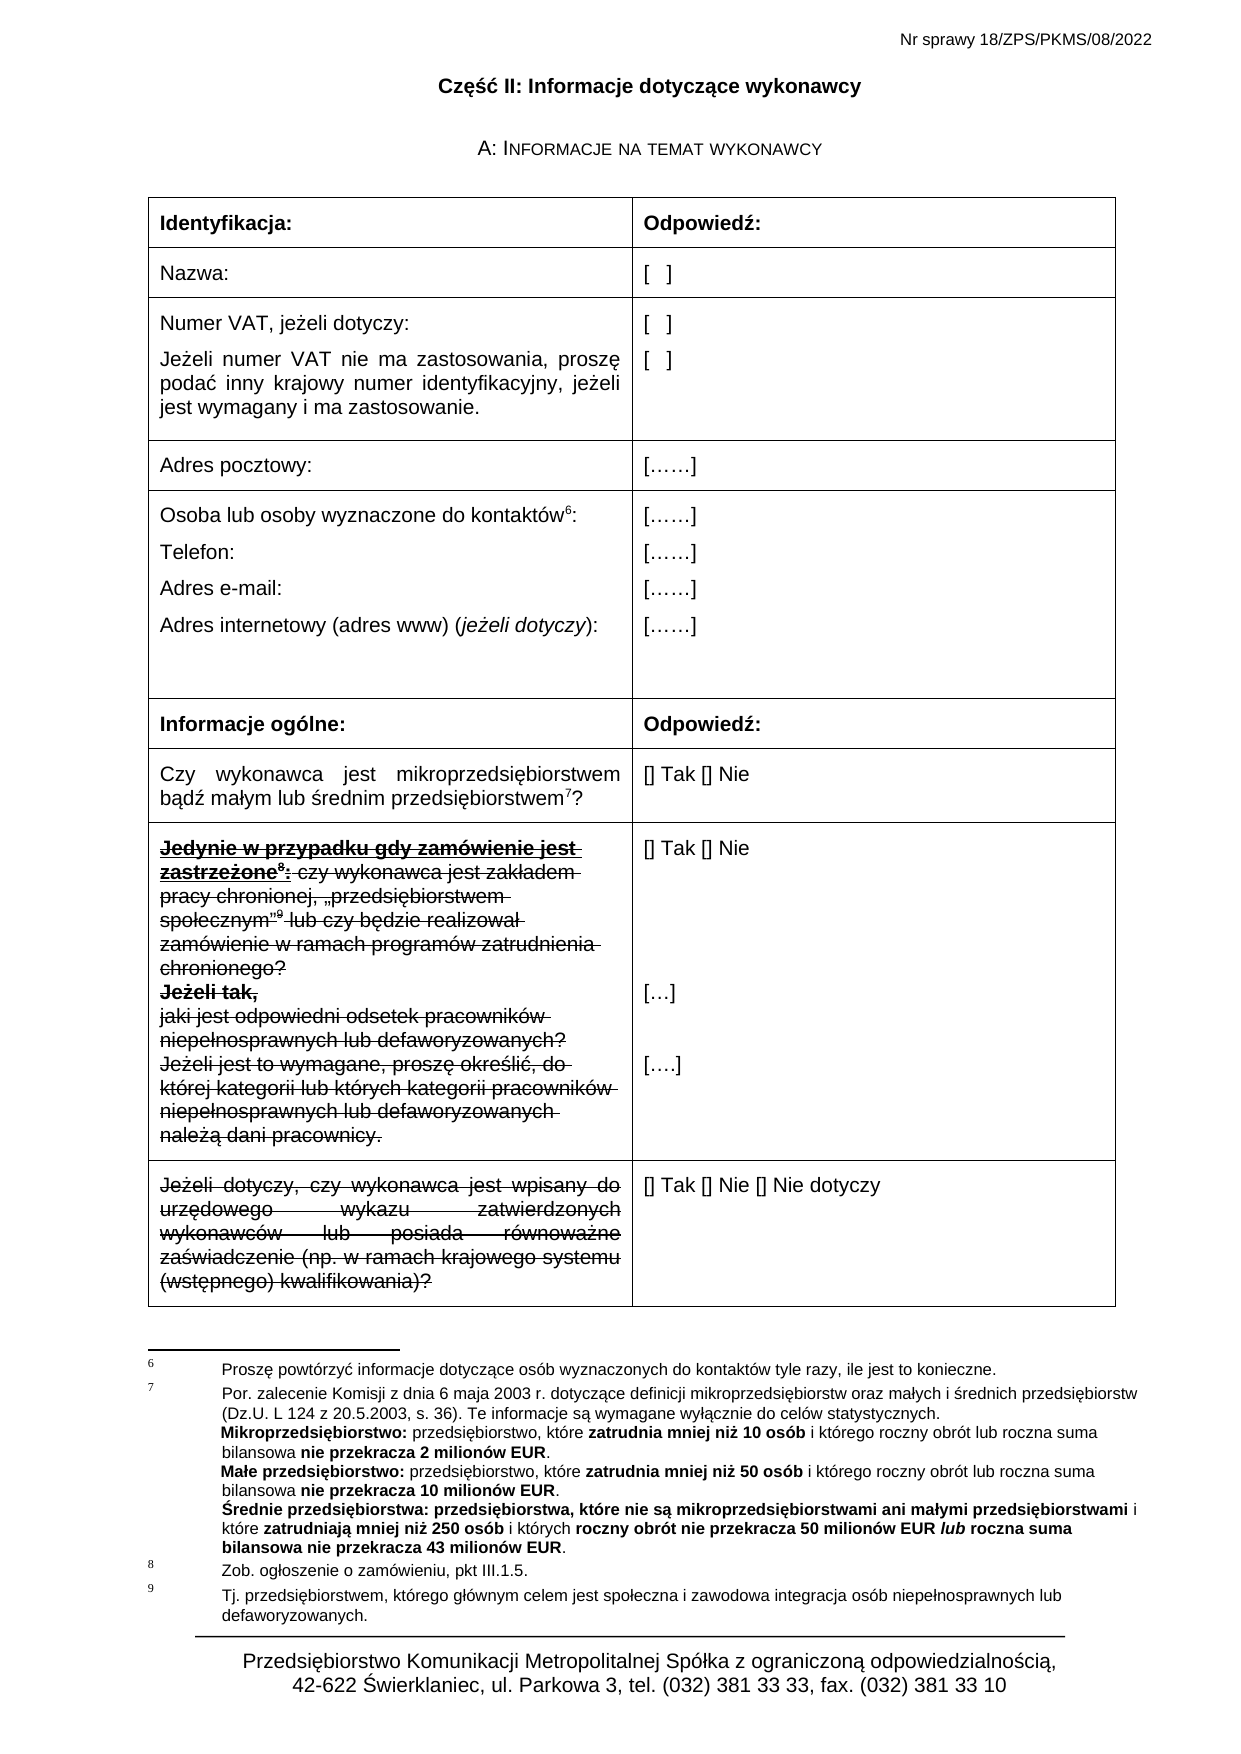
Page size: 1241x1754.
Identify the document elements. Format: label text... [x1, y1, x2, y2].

table_header Odpowiedź: [633, 198, 1115, 247]
table_cell [] Tak [] Nie […] [….] [633, 823, 1115, 1160]
table_cell Jeżeli dotyczy, czy wykonawca jest wpisany do urzędowego wykazu zatwierdzonych wykonawców lub posiada równoważne zaświadczenie (np. w ramach krajowego systemu (wstępnego) kwalifikowania)? [149, 1161, 632, 1306]
table_cell [] Tak [] Nie [] Nie dotyczy [633, 1161, 1115, 1306]
table_cell Adres pocztowy: [149, 441, 632, 490]
table_cell Czy wykonawca jest mikroprzedsiębiorstwem bądź małym lub średnim przedsiębiorstwem? [149, 749, 632, 822]
table_header Identyfikacja: [149, 198, 632, 247]
table_cell Osoba lub osoby wyznaczone do kontaktów: Telefon: Adres e-mail: Adres internetowy (adres www) (jeżeli dotyczy): [149, 491, 632, 698]
table_cell Jedynie w przypadku gdy zamówienie jest zastrzeżone: czy wykonawca jest zakładem pracy chronionej, „przedsiębiorstwem społecznym” lub czy będzie realizował zamówienie w ramach programów zatrudnienia chronionego? Jeżeli tak, jaki jest odpowiedni odsetek pracowników niepełnosprawnych lub defaworyzowanych? Jeżeli jest to wymagane, proszę określić, do której kategorii lub których kategorii pracowników niepełnosprawnych lub defaworyzowanych należą dani pracownicy. [149, 823, 632, 1160]
table_cell Nazwa: [149, 248, 632, 297]
text Część II: Informacje dotyczące wykonawcy [148, 74, 1152, 98]
table_cell [] Tak [] Nie [633, 749, 1115, 822]
table_cell [……] [……] [……] [……] [633, 491, 1115, 698]
table_cell [……] [633, 441, 1115, 490]
table_cell [ ] [633, 248, 1115, 297]
table_cell [ ] [ ] [633, 298, 1115, 440]
table_cell Odpowiedź: [633, 699, 1115, 748]
table_cell Numer VAT, jeżeli dotyczy: Jeżeli numer VAT nie ma zastosowania, proszę podać inny krajowy numer identyfikacyjny, jeżeli jest wymagany i ma zastosowanie. [149, 298, 632, 440]
table_cell Informacje ogólne: [149, 699, 632, 748]
text A: Informacje na temat wykonawcy [148, 135, 1152, 159]
